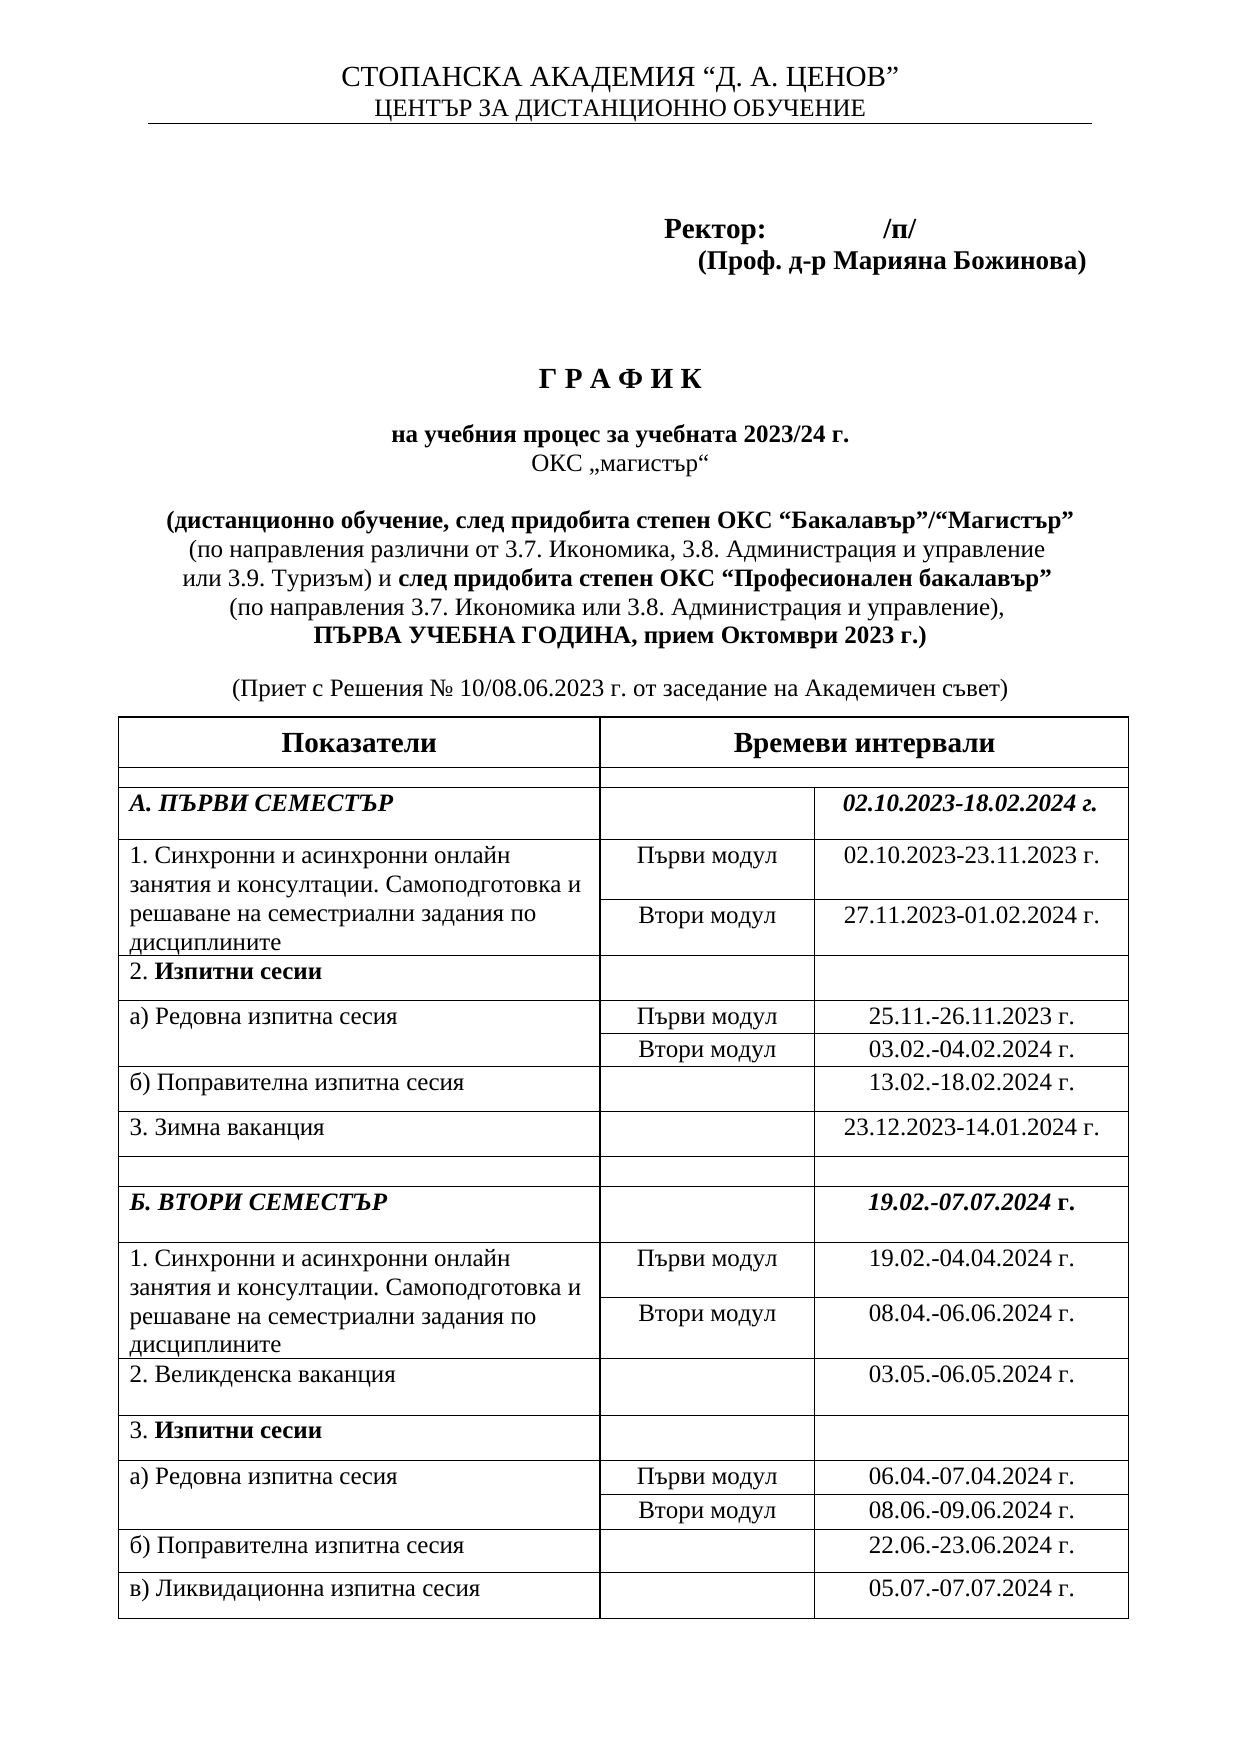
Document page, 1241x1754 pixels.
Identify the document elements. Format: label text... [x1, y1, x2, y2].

table_cell 08.06.-09.06.2024 г. [815, 1495, 1128, 1529]
table_cell [815, 956, 1128, 1000]
table_cell [601, 1416, 814, 1460]
table_cell а) Редовна изпитна сесия [119, 1461, 599, 1529]
table_cell [601, 1359, 814, 1414]
table_cell Първи модул [601, 1001, 814, 1033]
table_cell [601, 1157, 814, 1186]
text Ректор: /п/ [590, 211, 1092, 244]
table_cell Втори модул [601, 1495, 814, 1529]
table_header Времеви интервали [601, 718, 1128, 767]
table_cell Втори модул [601, 1034, 814, 1066]
table_cell [119, 768, 599, 787]
table_cell б) Поправителна изпитна сесия [119, 1067, 599, 1111]
table_cell Първи модул [601, 1243, 814, 1297]
table_cell [601, 788, 814, 839]
text (Проф. д-р Марияна Божинова) [148, 244, 1092, 275]
table_cell 03.02.-04.02.2024 г. [815, 1034, 1128, 1066]
text (дистанционно обучение, след придобита степен ОКС “Бакалавър”/“Магистър” (по направления различни от 3.7. Икономика, 3.8. Администрация и управление или 3.9. Туризъм) и след придобита степен ОКС “Професионален бакалавър” (по направления 3.7. Икономика или 3.8. Администрация и управление), ПЪРВА УЧЕБНА ГОДИНА, прием Октомври 2023 г.) [148, 506, 1092, 649]
table_cell 3. Зимна ваканция [119, 1112, 599, 1156]
table_header Показатели [119, 718, 599, 767]
table_cell Втори модул [601, 900, 814, 955]
table_cell 19.02.-07.07.2024 г. [815, 1187, 1128, 1242]
table_cell [815, 1157, 1128, 1186]
table_cell [601, 1187, 814, 1242]
table_cell а) Редовна изпитна сесия [119, 1001, 599, 1066]
table_cell 03.05.-06.05.2024 г. [815, 1359, 1128, 1414]
table_cell [601, 768, 1128, 787]
table_cell 25.11.-26.11.2023 г. [815, 1001, 1128, 1033]
table_cell 23.12.2023-14.01.2024 г. [815, 1112, 1128, 1156]
table_cell 2. Великденска ваканция [119, 1359, 599, 1414]
table_cell 13.02.-18.02.2024 г. [815, 1067, 1128, 1111]
table_cell Б. ВТОРИ СЕМЕСТЪР [119, 1187, 599, 1242]
table_cell 05.07.-07.07.2024 г. [815, 1573, 1128, 1618]
text СТОПАНСКА АКАДЕМИЯ “Д. А. ЦЕНОВ” [148, 59, 1092, 93]
table_cell 22.06.-23.06.2024 г. [815, 1530, 1128, 1572]
text ЦЕНТЪР ЗА ДИСТАНЦИОННО ОБУЧЕНИЕ [148, 93, 1092, 123]
table_cell Първи модул [601, 840, 814, 899]
table_cell А. ПЪРВИ СЕМЕСТЪР [119, 788, 599, 839]
text Г Р А Ф И К [148, 362, 1092, 395]
table_cell 19.02.-04.04.2024 г. [815, 1243, 1128, 1297]
table_cell 1. Синхронни и асинхронни онлайн занятия и консултации. Самоподготовка и решаване на семестриални задания по дисциплините [119, 840, 599, 955]
text на учебния процес за учебната 2023/24 г. [148, 419, 1092, 448]
table_cell 3. Изпитни сесии [119, 1416, 599, 1460]
table_cell 06.04.-07.04.2024 г. [815, 1461, 1128, 1494]
table_cell 27.11.2023-01.02.2024 г. [815, 900, 1128, 955]
table_cell Първи модул [601, 1461, 814, 1494]
table_cell [601, 956, 814, 1000]
table_cell [815, 1416, 1128, 1460]
text ОКС „магистър“ [148, 448, 1092, 477]
table_cell 02.10.2023-23.11.2023 г. [815, 840, 1128, 899]
table_cell [601, 1067, 814, 1111]
table_cell 02.10.2023-18.02.2024 г. [815, 788, 1128, 839]
table_cell [119, 1157, 599, 1186]
table_cell 08.04.-06.06.2024 г. [815, 1298, 1128, 1358]
table_cell [601, 1530, 814, 1572]
table_cell б) Поправителна изпитна сесия [119, 1530, 599, 1572]
table_cell 2. Изпитни сесии [119, 956, 599, 1000]
text (Приет с Решения № 10/08.06.2023 г. от заседание на Академичен съвет) [148, 673, 1092, 702]
table_cell [601, 1112, 814, 1156]
table_cell 1. Синхронни и асинхронни онлайн занятия и консултации. Самоподготовка и решаване на семестриални задания по дисциплините [119, 1243, 599, 1358]
table_cell [601, 1573, 814, 1618]
table_cell Втори модул [601, 1298, 814, 1358]
table_cell в) Ликвидационна изпитна сесия [119, 1573, 599, 1618]
